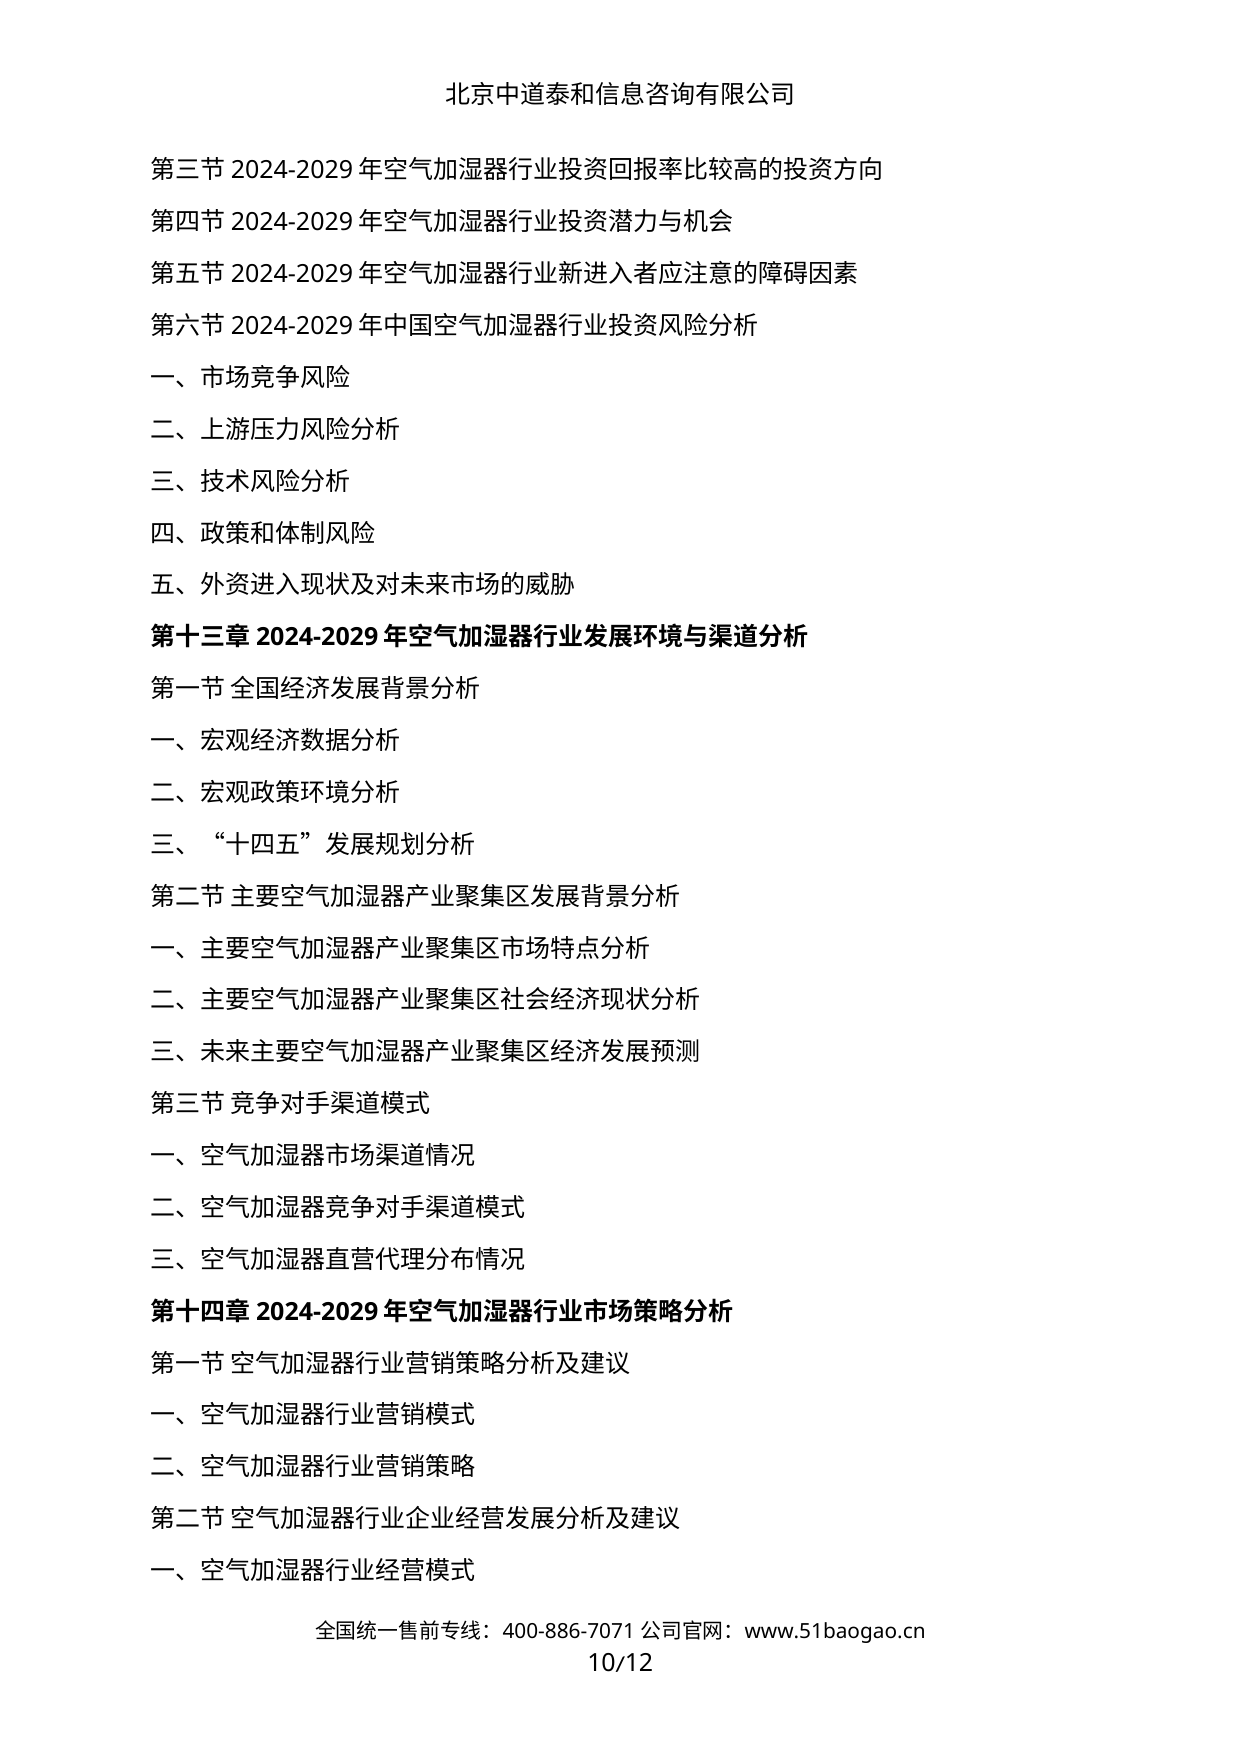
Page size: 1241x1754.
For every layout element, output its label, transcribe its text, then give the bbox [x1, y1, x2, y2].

text 第二节 主要空气加湿器产业聚集区发展背景分析 [150, 876, 1090, 912]
text 第五节 2024-2029年空气加湿器行业新进入者应注意的障碍因素 [150, 254, 1090, 290]
text 第十四章 2024-2029年空气加湿器行业市场策略分析 [150, 1291, 1090, 1327]
text 第六节 2024-2029年中国空气加湿器行业投资风险分析 [150, 306, 1090, 342]
text 第二节 空气加湿器行业企业经营发展分析及建议 [150, 1499, 1090, 1535]
text 四、政策和体制风险 [150, 513, 1090, 549]
text 第一节 空气加湿器行业营销策略分析及建议 [150, 1343, 1090, 1379]
text 一、宏观经济数据分析 [150, 721, 1090, 757]
text 第三节 2024-2029年空气加湿器行业投资回报率比较高的投资方向 [150, 150, 1090, 186]
text 第四节 2024-2029年空气加湿器行业投资潜力与机会 [150, 202, 1090, 238]
text 一、空气加湿器行业经营模式 [150, 1551, 1090, 1587]
text 一、主要空气加湿器产业聚集区市场特点分析 [150, 928, 1090, 964]
text 三、技术风险分析 [150, 461, 1090, 497]
text 二、上游压力风险分析 [150, 409, 1090, 446]
text 一、空气加湿器市场渠道情况 [150, 1136, 1090, 1172]
text 第一节 全国经济发展背景分析 [150, 669, 1090, 705]
text 一、空气加湿器行业营销模式 [150, 1395, 1090, 1431]
text 一、市场竞争风险 [150, 357, 1090, 394]
text 二、空气加湿器竞争对手渠道模式 [150, 1187, 1090, 1224]
text 三、“十四五”发展规划分析 [150, 824, 1090, 861]
text 三、未来主要空气加湿器产业聚集区经济发展预测 [150, 1032, 1090, 1068]
text 二、主要空气加湿器产业聚集区社会经济现状分析 [150, 980, 1090, 1016]
text 二、空气加湿器行业营销策略 [150, 1447, 1090, 1483]
text 三、空气加湿器直营代理分布情况 [150, 1239, 1090, 1276]
text 第三节 竞争对手渠道模式 [150, 1084, 1090, 1120]
text 二、宏观政策环境分析 [150, 772, 1090, 809]
text 第十三章 2024-2029年空气加湿器行业发展环境与渠道分析 [150, 617, 1090, 653]
text 五、外资进入现状及对未来市场的威胁 [150, 565, 1090, 601]
